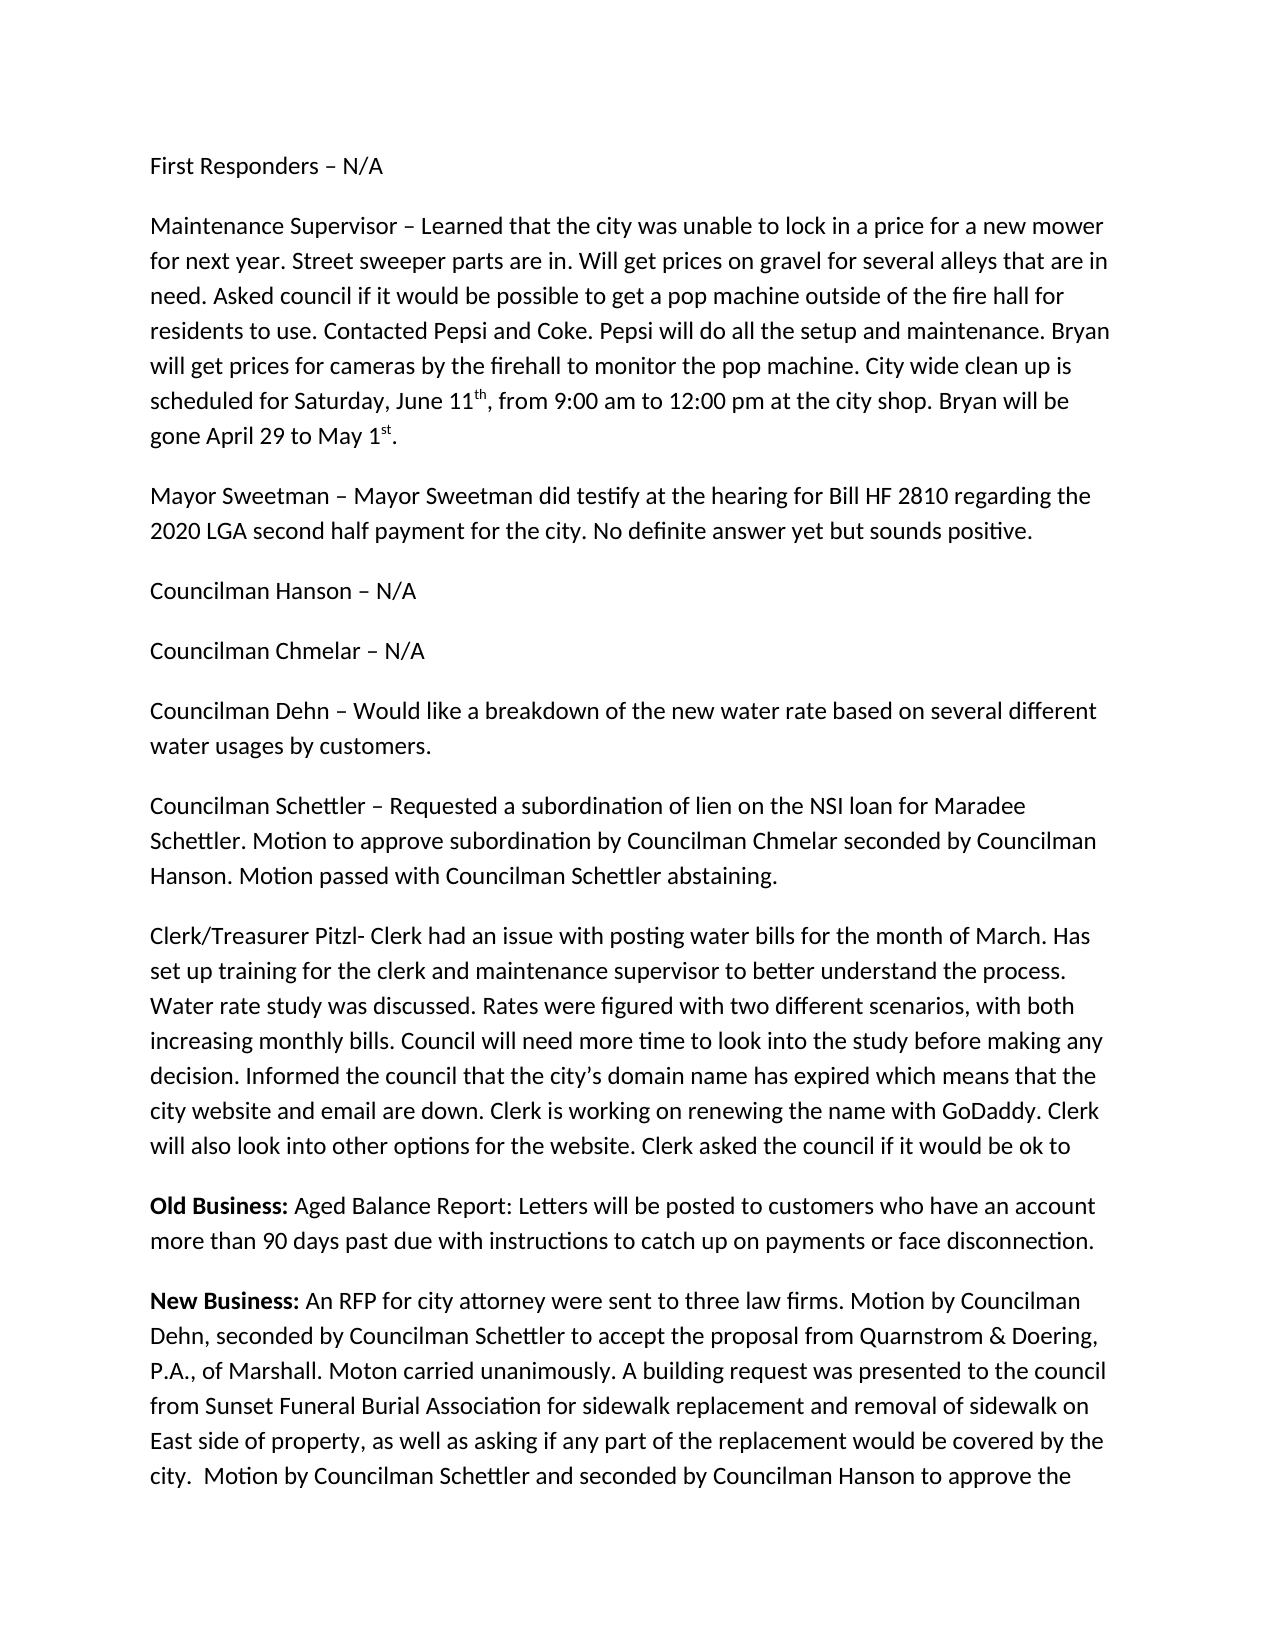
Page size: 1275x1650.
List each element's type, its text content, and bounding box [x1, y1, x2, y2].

text Councilman Hanson – N/A [150, 575, 1125, 606]
text First Responders – N/A [150, 150, 1125, 181]
text Maintenance Supervisor – Learned that the city was unable to lock in a price for a new mower for next year. Street sweeper parts are in. Will get prices on gravel for several alleys that are in need. Asked council if it would be possible to get a pop machine outside of the fire hall for residents to use. Contacted Pepsi and Coke. Pepsi will do all the setup and maintenance. Bryan will get prices for cameras by the firehall to monitor the pop machine. City wide clean up is scheduled for Saturday, June 11th, from 9:00 am to 12:00 pm at the city shop. Bryan will be gone April 29 to May 1st. [150, 210, 1125, 451]
text Mayor Sweetman – Mayor Sweetman did testify at the hearing for Bill HF 2810 regarding the 2020 LGA second half payment for the city. No definite answer yet but sounds positive. [150, 480, 1125, 546]
text Councilman Dehn – Would like a breakdown of the new water rate based on several different water usages by customers. [150, 695, 1125, 761]
text Councilman Chmelar – N/A [150, 635, 1125, 666]
text Clerk/Treasurer Pitzl- Clerk had an issue with posting water bills for the month of March. Has set up training for the clerk and maintenance supervisor to better understand the process. Water rate study was discussed. Rates were figured with two different scenarios, with both increasing monthly bills. Council will need more time to look into the study before making any decision. Informed the council that the city’s domain name has expired which means that the city website and email are down. Clerk is working on renewing the name with GoDaddy. Clerk will also look into other options for the website. Clerk asked the council if it would be ok to [150, 920, 1125, 1161]
text Old Business: Aged Balance Report: Letters will be posted to customers who have an account more than 90 days past due with instructions to catch up on payments or face disconnection. [150, 1190, 1125, 1256]
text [150, 1285, 1125, 1491]
text Councilman Schettler – Requested a subordination of lien on the NSI loan for Maradee Schettler. Motion to approve subordination by Councilman Chmelar seconded by Councilman Hanson. Motion passed with Councilman Schettler abstaining. [150, 790, 1125, 891]
